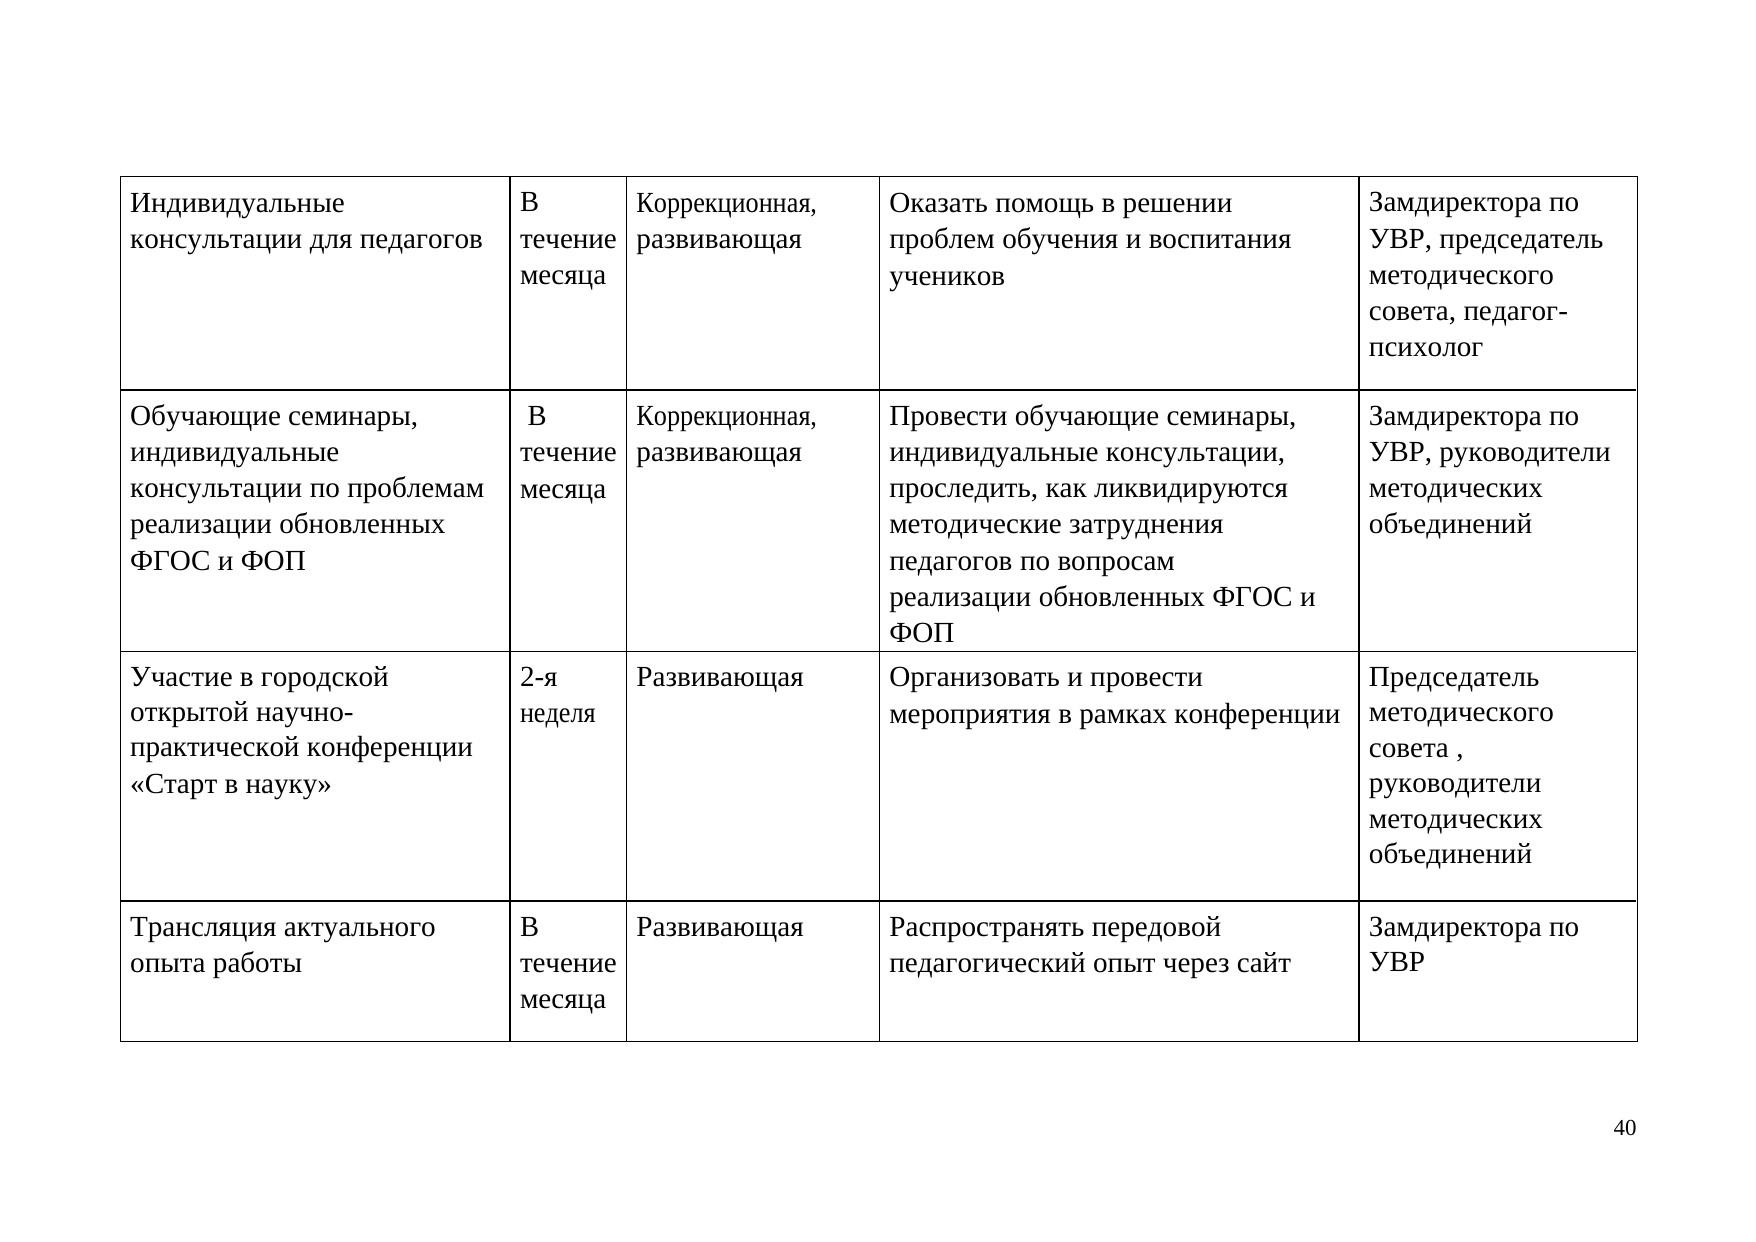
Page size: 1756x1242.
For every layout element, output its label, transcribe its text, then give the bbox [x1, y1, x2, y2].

table_cell В течение месяца [511, 391, 626, 651]
table_cell Провести обучающие семинары, индивидуальные консультации, проследить, как ликвидируются методические затруднения педагогов по вопросам реализации обновленных ФГОС и ФОП [880, 391, 1358, 651]
table_cell 2-я неделя [511, 652, 626, 900]
table_cell В течение месяца [511, 902, 626, 1041]
table_cell Организовать и провести мероприятия в рамках конференции [880, 652, 1358, 900]
table_header Оказать помощь в решении проблем обучения и воспитания учеников [880, 177, 1358, 389]
table_cell Развивающая [627, 652, 879, 900]
table_header Коррекционная, развивающая [627, 177, 879, 389]
table_cell Замдиректора по УВР, руководители методических объединений [1360, 389, 1637, 651]
table_cell Трансляция актуального опыта работы [121, 902, 509, 1041]
table_header Индивидуальные консультации для педагогов [121, 177, 509, 389]
table_cell Обучающие семинары, индивидуальные консультации по проблемам реализации обновленных ФГОС и ФОП [121, 391, 509, 651]
table_cell Распространять передовой педагогический опыт через сайт [880, 902, 1358, 1041]
table_header В течение месяца [511, 177, 626, 389]
table_cell Участие в городской открытой научно- практической конференции «Старт в науку» [121, 652, 509, 900]
table_cell Председатель методического совета , руководители методических объединений [1360, 651, 1637, 900]
table_cell Замдиректора по УВР [1360, 900, 1637, 1041]
table_cell Развивающая [627, 902, 879, 1041]
table_header Замдиректора по УВР, председатель методического совета, педагог- психолог [1360, 177, 1637, 389]
table_cell Коррекционная, развивающая [627, 391, 879, 651]
